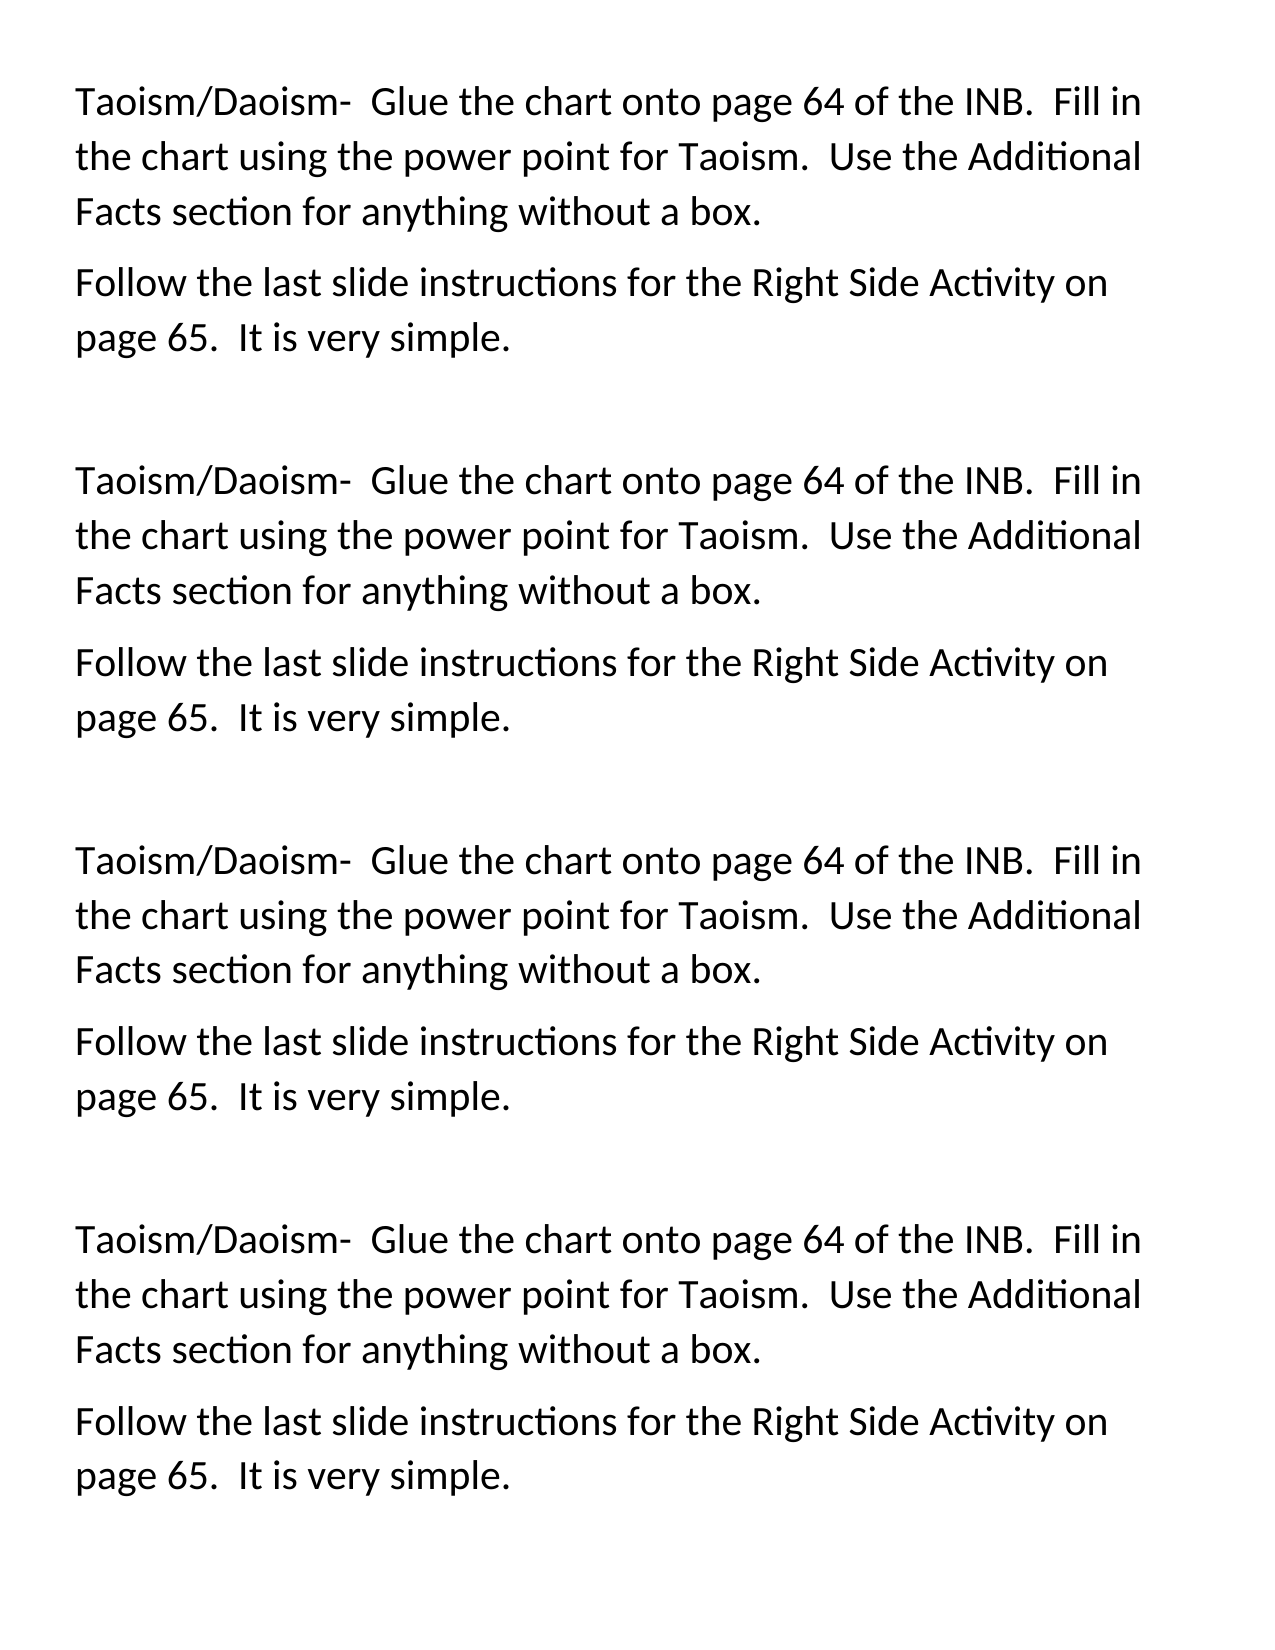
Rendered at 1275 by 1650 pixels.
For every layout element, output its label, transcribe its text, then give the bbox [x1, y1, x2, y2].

text Follow the last slide instructions for the Right Side Activity on page 65. It is very simple. [75, 636, 1200, 741]
text Follow the last slide instructions for the Right Side Activity on page 65. It is very simple. [75, 1015, 1200, 1121]
text Taoism/Daoism- Glue the chart onto page 64 of the INB. Fill in the chart using the power point for Taoism. Use the Additional Facts section for anything without a box. [75, 75, 1200, 236]
text Taoism/Daoism- Glue the chart onto page 64 of the INB. Fill in the chart using the power point for Taoism. Use the Additional Facts section for anything without a box. [75, 834, 1200, 994]
text Taoism/Daoism- Glue the chart onto page 64 of the INB. Fill in the chart using the power point for Taoism. Use the Additional Facts section for anything without a box. [75, 454, 1200, 615]
text Follow the last slide instructions for the Right Side Activity on page 65. It is very simple. [75, 1394, 1200, 1500]
text Taoism/Daoism- Glue the chart onto page 64 of the INB. Fill in the chart using the power point for Taoism. Use the Additional Facts section for anything without a box. [75, 1213, 1200, 1374]
text Follow the last slide instructions for the Right Side Activity on page 65. It is very simple. [75, 256, 1200, 362]
